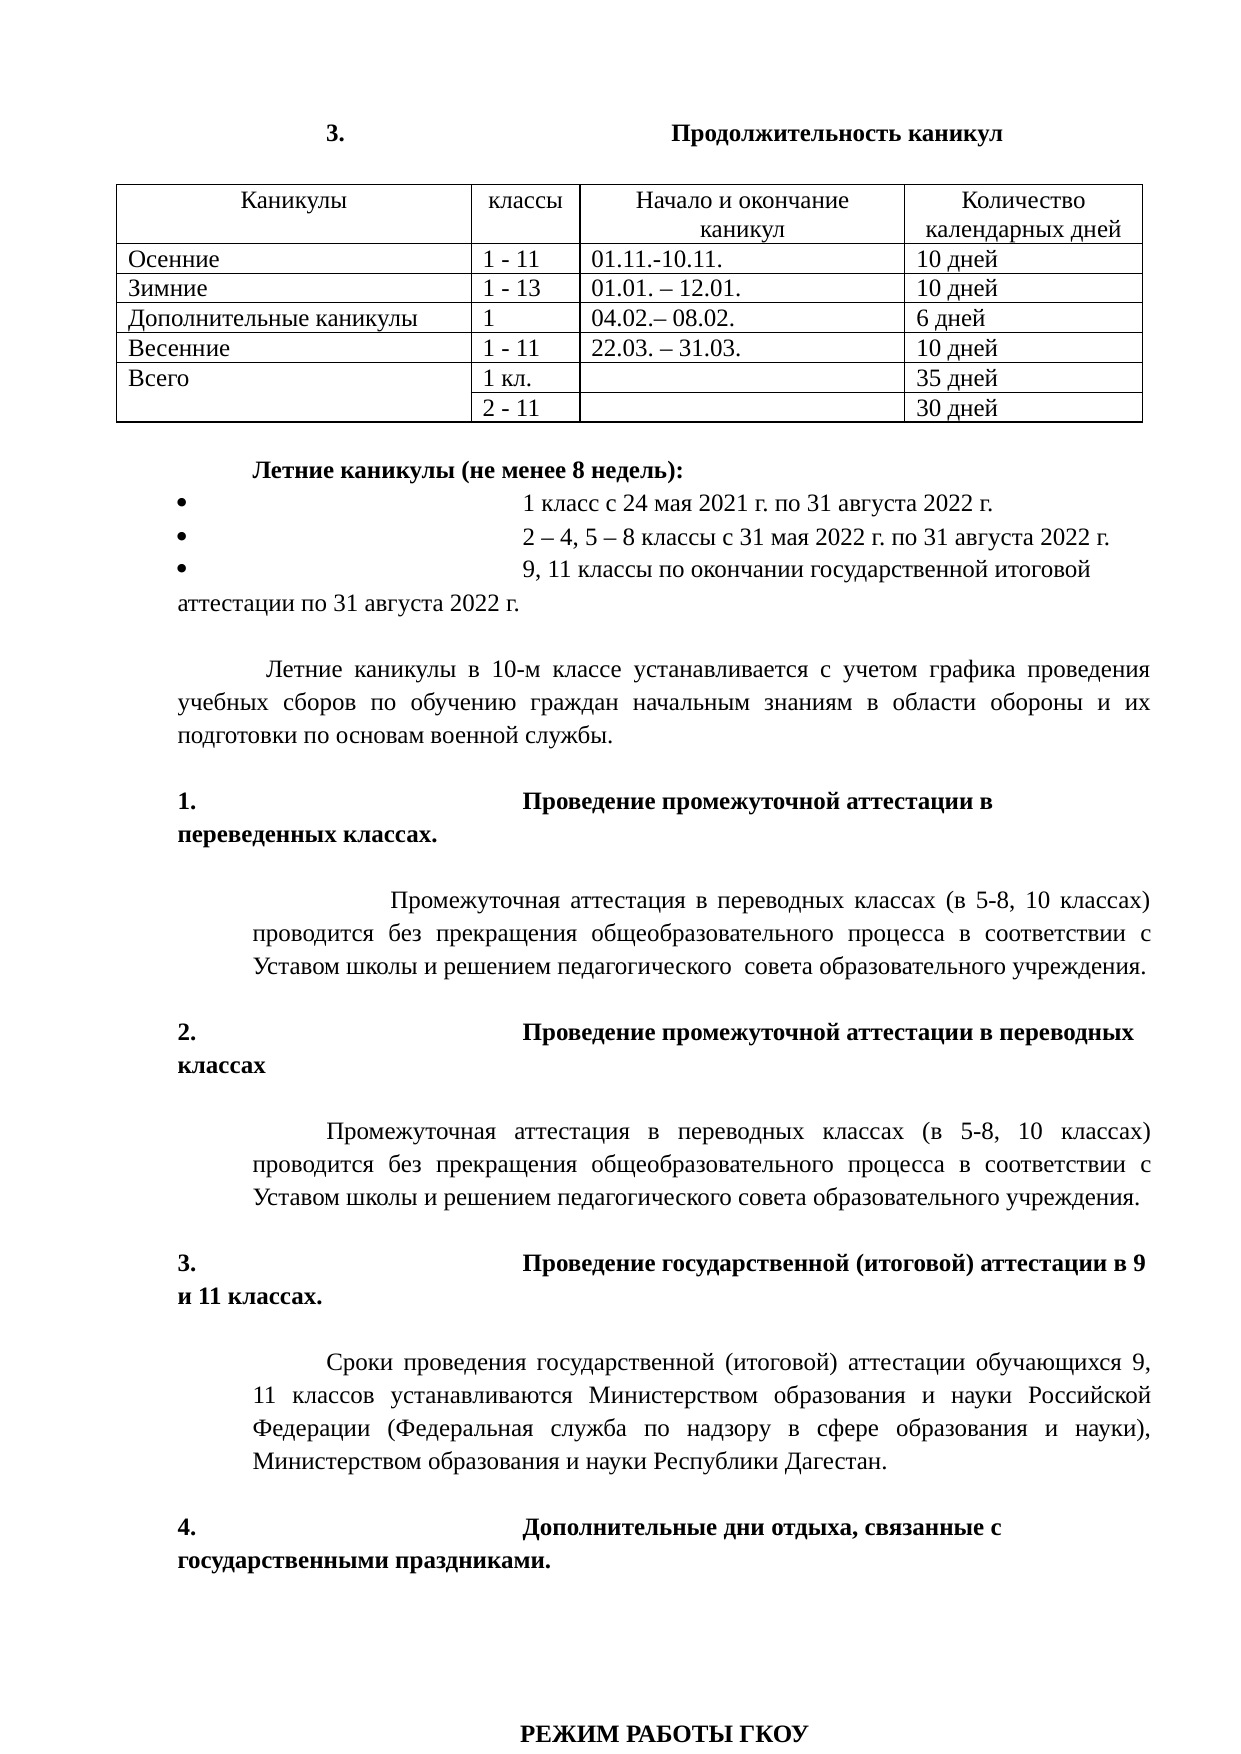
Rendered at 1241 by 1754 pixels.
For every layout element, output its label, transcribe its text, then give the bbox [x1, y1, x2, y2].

table_cell 01.01. – 12.01. [581, 274, 904, 302]
table_header классы [472, 185, 579, 243]
table_cell 22.03. – 31.03. [581, 333, 904, 362]
list Сроки проведения государственной (итоговой) аттестации обучающихся 9, 11 классов устанавливаются Министерством образования и науки Российской Федерации (Федеральная служба по надзору в сфере образования и науки), Министерством образования и науки Республики Дагестан. [252, 1347, 1152, 1475]
table_cell 6 дней [905, 303, 1142, 332]
list 2 – 4, 5 – 8 классы с 31 мая 2022 г. по 31 августа 2022 г. [177, 522, 1152, 550]
table_cell 1 - 11 [472, 333, 579, 362]
list 9, 11 классы по окончании государственной итоговой аттестации по 31 августа 2022 г. [177, 554, 1152, 616]
text Летние каникулы в 10-м классе устанавливается с учетом графика проведения учебных сборов по обучению граждан начальным знаниям в области обороны и их подготовки по основам военной службы. [177, 654, 1152, 748]
list Промежуточная аттестация в переводных классах (в 5-8, 10 классах) проводится без прекращения общеобразовательного процесса в соответствии с Уставом школы и решением педагогического совета образовательного учреждения. [252, 885, 1152, 979]
table_cell Весенние [117, 333, 471, 362]
text РЕЖИМ РАБОТЫ ГКОУ [177, 1719, 1152, 1748]
table_cell Зимние [117, 274, 471, 302]
table_cell 2 - 11 [472, 393, 579, 421]
list 1 класс с 24 мая 2021 г. по 31 августа 2022 г. [177, 488, 1152, 517]
table_cell Дополнительные каникулы [117, 303, 471, 332]
table_cell [581, 393, 904, 421]
table_cell Всего [117, 363, 471, 421]
table_cell 1 [472, 303, 579, 332]
table_header Количество календарных дней [905, 185, 1142, 243]
table_cell 01.11.-10.11. [581, 244, 904, 272]
table_cell Осенние [117, 244, 471, 272]
list Летние каникулы (не менее 8 недель): [252, 456, 1152, 484]
table_cell 1 - 11 [472, 244, 579, 272]
table_cell [581, 363, 904, 392]
table_cell 1 - 13 [472, 274, 579, 302]
table_cell 04.02.– 08.02. [581, 303, 904, 332]
table_header Каникулы [117, 185, 471, 243]
table_cell 10 дней [905, 244, 1142, 272]
table_header Начало и окончание каникул [581, 185, 904, 243]
table_cell 10 дней [905, 274, 1142, 302]
table_cell 10 дней [905, 333, 1142, 362]
list Дополнительные дни отдыха, связанные с государственными праздниками. [177, 1512, 1152, 1574]
table_cell 30 дней [905, 393, 1142, 421]
list Продолжительность каникул [177, 118, 1152, 147]
list Проведение промежуточной аттестации в переведенных классах. [177, 786, 1152, 847]
table_cell 1 кл. [472, 363, 579, 392]
list Промежуточная аттестация в переводных классах (в 5-8, 10 классах) проводится без прекращения общеобразовательного процесса в соответствии с Уставом школы и решением педагогического совета образовательного учреждения. [252, 1116, 1152, 1211]
list Проведение промежуточной аттестации в переводных классах [177, 1017, 1152, 1079]
table_cell 35 дней [905, 363, 1142, 392]
list Проведение государственной (итоговой) аттестации в 9 и 11 классах. [177, 1248, 1152, 1310]
